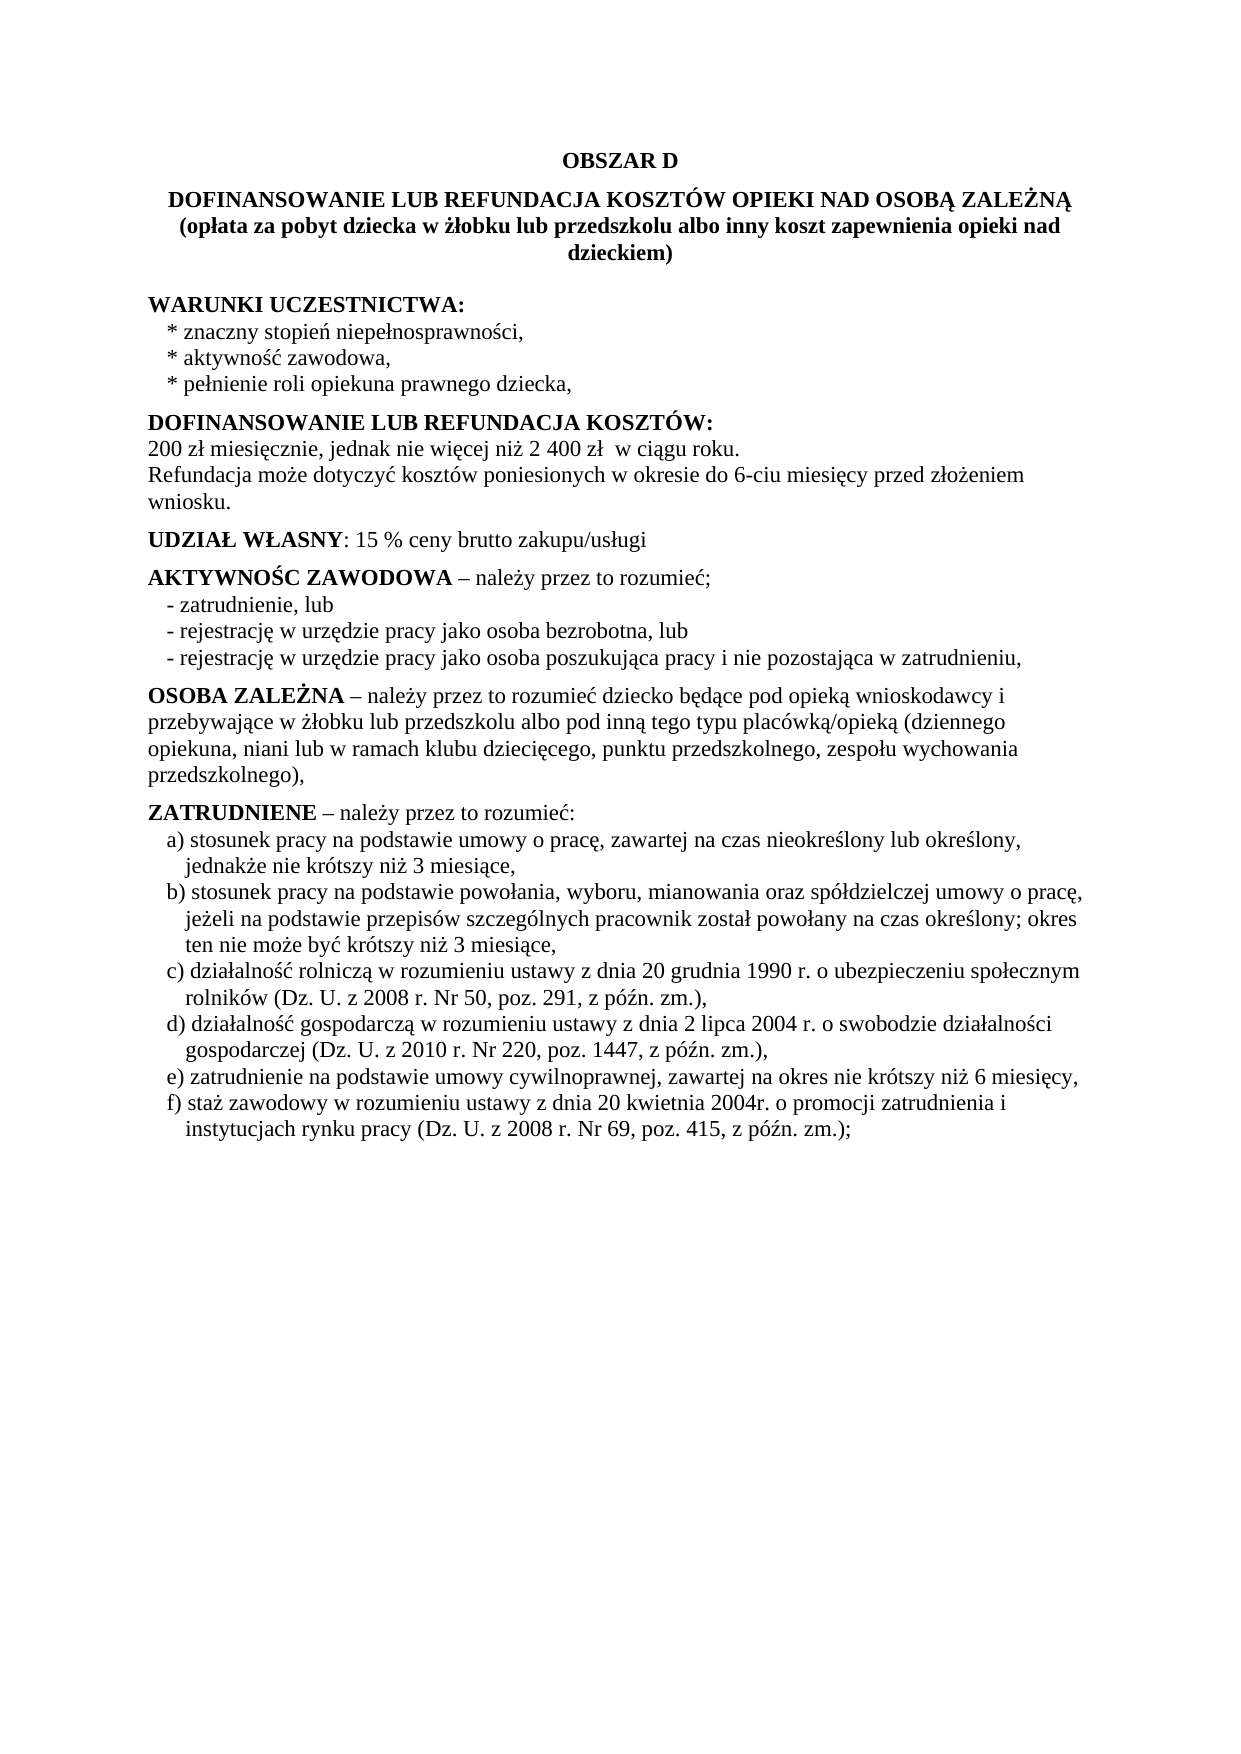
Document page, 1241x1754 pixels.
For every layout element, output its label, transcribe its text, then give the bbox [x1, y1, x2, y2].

text f) staż zawodowy w rozumieniu ustawy z dnia 20 kwietnia 2004r. o promocji zatrudnienia i instytucjach rynku pracy (Dz. U. z 2008 r. Nr 69, poz. 415, z późn. zm.); [166, 1089, 1093, 1142]
text OSOBA ZALEŻNA – należy przez to rozumieć dziecko będące pod opieką wnioskodawcy i przebywające w żłobku lub przedszkolu albo pod inną tego typu placówką/opieką (dziennego opiekuna, niani lub w ramach klubu dziecięcego, punktu przedszkolnego, zespołu wychowania przedszkolnego), [148, 682, 1093, 787]
text ZATRUDNIENE – należy przez to rozumieć: [148, 799, 1093, 826]
text a) stosunek pracy na podstawie umowy o pracę, zawartej na czas nieokreślony lub określony, jednakże nie krótszy niż 3 miesiące, [166, 826, 1093, 878]
text WARUNKI UCZESTNICTWA: [148, 291, 1093, 318]
text - rejestrację w urzędzie pracy jako osoba poszukująca pracy i nie pozostająca w zatrudnieniu, [148, 643, 1093, 670]
text e) zatrudnienie na podstawie umowy cywilnoprawnej, zawartej na okres nie krótszy niż 6 miesięcy, [166, 1063, 1093, 1089]
text * pełnienie roli opiekuna prawnego dziecka, [148, 370, 1093, 397]
text - rejestrację w urzędzie pracy jako osoba bezrobotna, lub [148, 617, 1093, 643]
text 200 zł miesięcznie, jednak nie więcej niż 2 400 zł w ciągu roku. [148, 435, 1093, 461]
text * aktywność zawodowa, [148, 344, 1093, 370]
text - zatrudnienie, lub [148, 591, 1093, 617]
text * znaczny stopień niepełnosprawności, [148, 318, 1093, 344]
text UDZIAŁ WŁASNY: 15 % ceny brutto zakupu/usługi [148, 526, 1093, 552]
text b) stosunek pracy na podstawie powołania, wyboru, mianowania oraz spółdzielczej umowy o pracę, jeżeli na podstawie przepisów szczególnych pracownik został powołany na czas określony; okres ten nie może być krótszy niż 3 miesiące, [166, 878, 1093, 957]
text d) działalność gospodarczą w rozumieniu ustawy z dnia 2 lipca 2004 r. o swobodzie działalności gospodarczej (Dz. U. z 2010 r. Nr 220, poz. 1447, z późn. zm.), [166, 1010, 1093, 1063]
text OBSZAR D [148, 148, 1093, 174]
text DOFINANSOWANIE LUB REFUNDACJA KOSZTÓW: [148, 409, 1093, 435]
text DOFINANSOWANIE LUB REFUNDACJA KOSZTÓW OPIEKI NAD OSOBĄ ZALEŻNĄ (opłata za pobyt dziecka w żłobku lub przedszkolu albo inny koszt zapewnienia opieki nad dzieckiem) [148, 186, 1093, 265]
text c) działalność rolniczą w rozumieniu ustawy z dnia 20 grudnia 1990 r. o ubezpieczeniu społecznym rolników (Dz. U. z 2008 r. Nr 50, poz. 291, z późn. zm.), [166, 957, 1093, 1010]
text Refundacja może dotyczyć kosztów poniesionych w okresie do 6-ciu miesięcy przed złożeniem wniosku. [148, 461, 1093, 514]
text AKTYWNOŚC ZAWODOWA – należy przez to rozumieć; [148, 564, 1093, 591]
